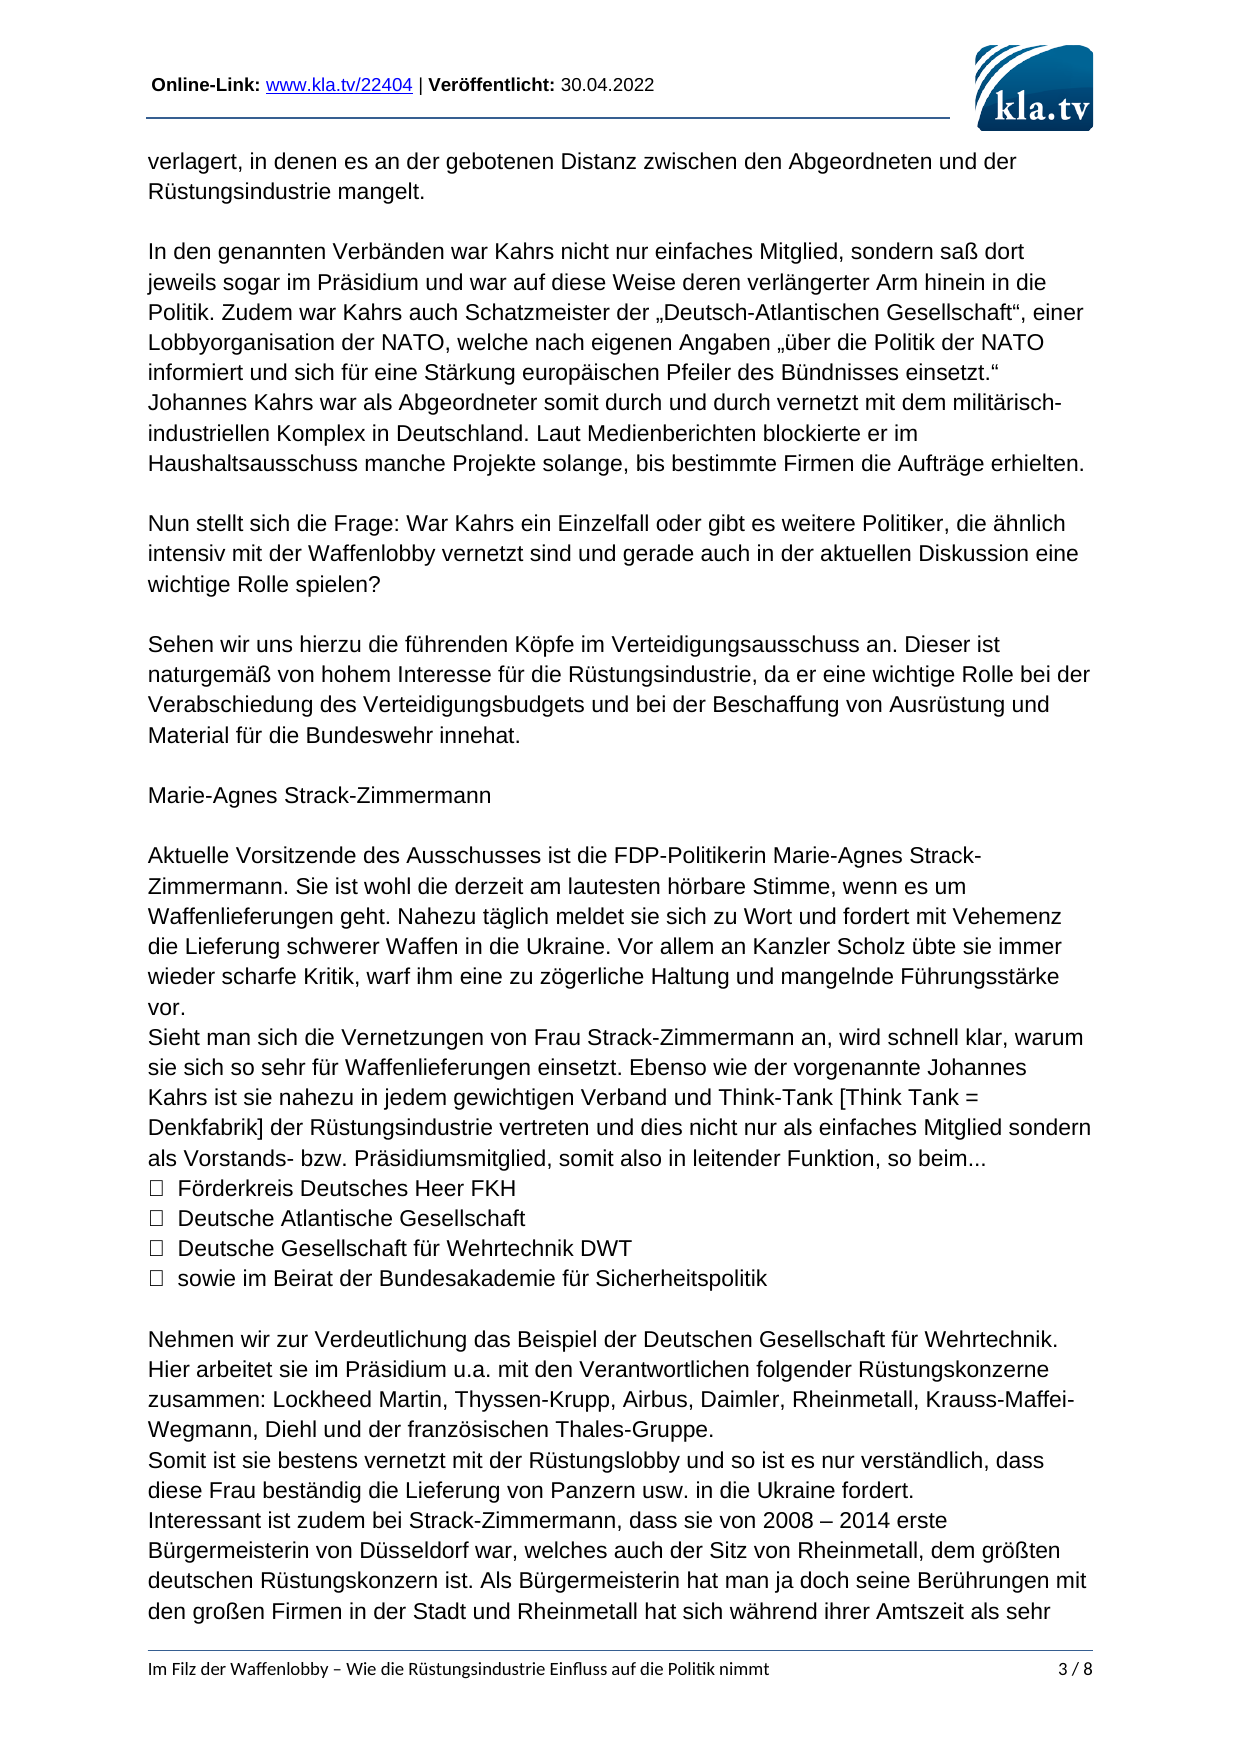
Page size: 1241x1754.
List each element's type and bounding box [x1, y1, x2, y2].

text [148, 148, 1093, 1624]
